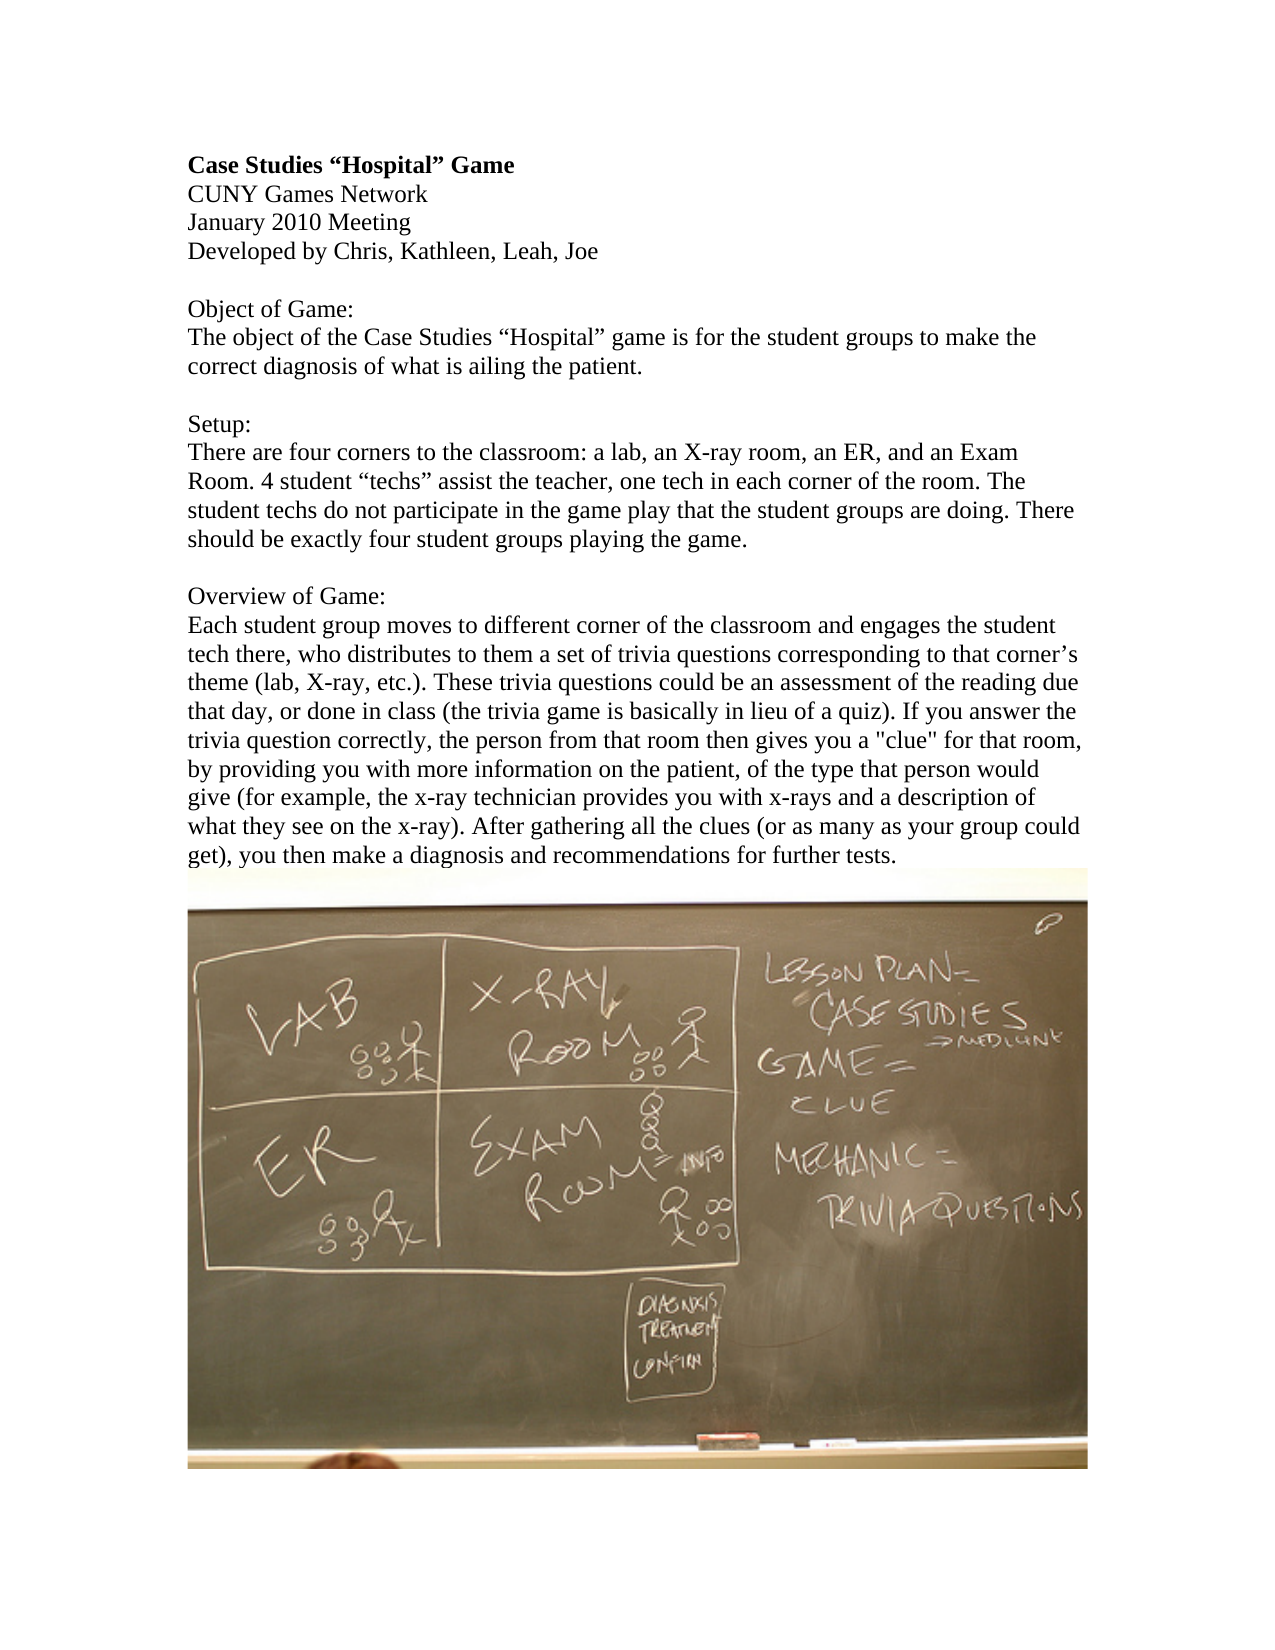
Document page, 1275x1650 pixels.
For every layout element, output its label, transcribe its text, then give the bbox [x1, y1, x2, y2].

text Each student group moves to different corner of the classroom and engages the student tech there, who distributes to them a set of trivia questions corresponding to that corner’s theme (lab, X-ray, etc.). These trivia questions could be an assessment of the reading due that day, or done in class (the trivia game is basically in lieu of a quiz). If you answer the trivia question correctly, the person from that room then gives you a "clue" for that room, by providing you with more information on the patient, of the type that person would give (for example, the x-ray technician provides you with x-rays and a description of what they see on the x-ray). After gathering all the clues (or as many as your group could get), you then make a diagnosis and recommendations for further tests. [187, 610, 1087, 868]
picture [187, 868, 1088, 1469]
text The object of the Case Studies “Hospital” game is for the student groups to make the correct diagnosis of what is ailing the patient. [187, 322, 1087, 380]
text Developed by Chris, Kathleen, Leah, Joe [187, 236, 1087, 265]
text Setup: [187, 409, 1087, 437]
text There are four corners to the classroom: a lab, an X-ray room, an ER, and an Exam Room. 4 student “techs” assist the teacher, one tech in each corner of the room. The student techs do not participate in the game play that the student groups are doing. There should be exactly four student groups playing the game. [187, 437, 1087, 552]
text Overview of Game: [187, 581, 1087, 610]
text CUNY Games Network [187, 179, 1087, 207]
text Case Studies “Hospital” Game [187, 150, 1087, 179]
text Object of Game: [187, 294, 1087, 322]
text January 2010 Meeting [187, 207, 1087, 236]
